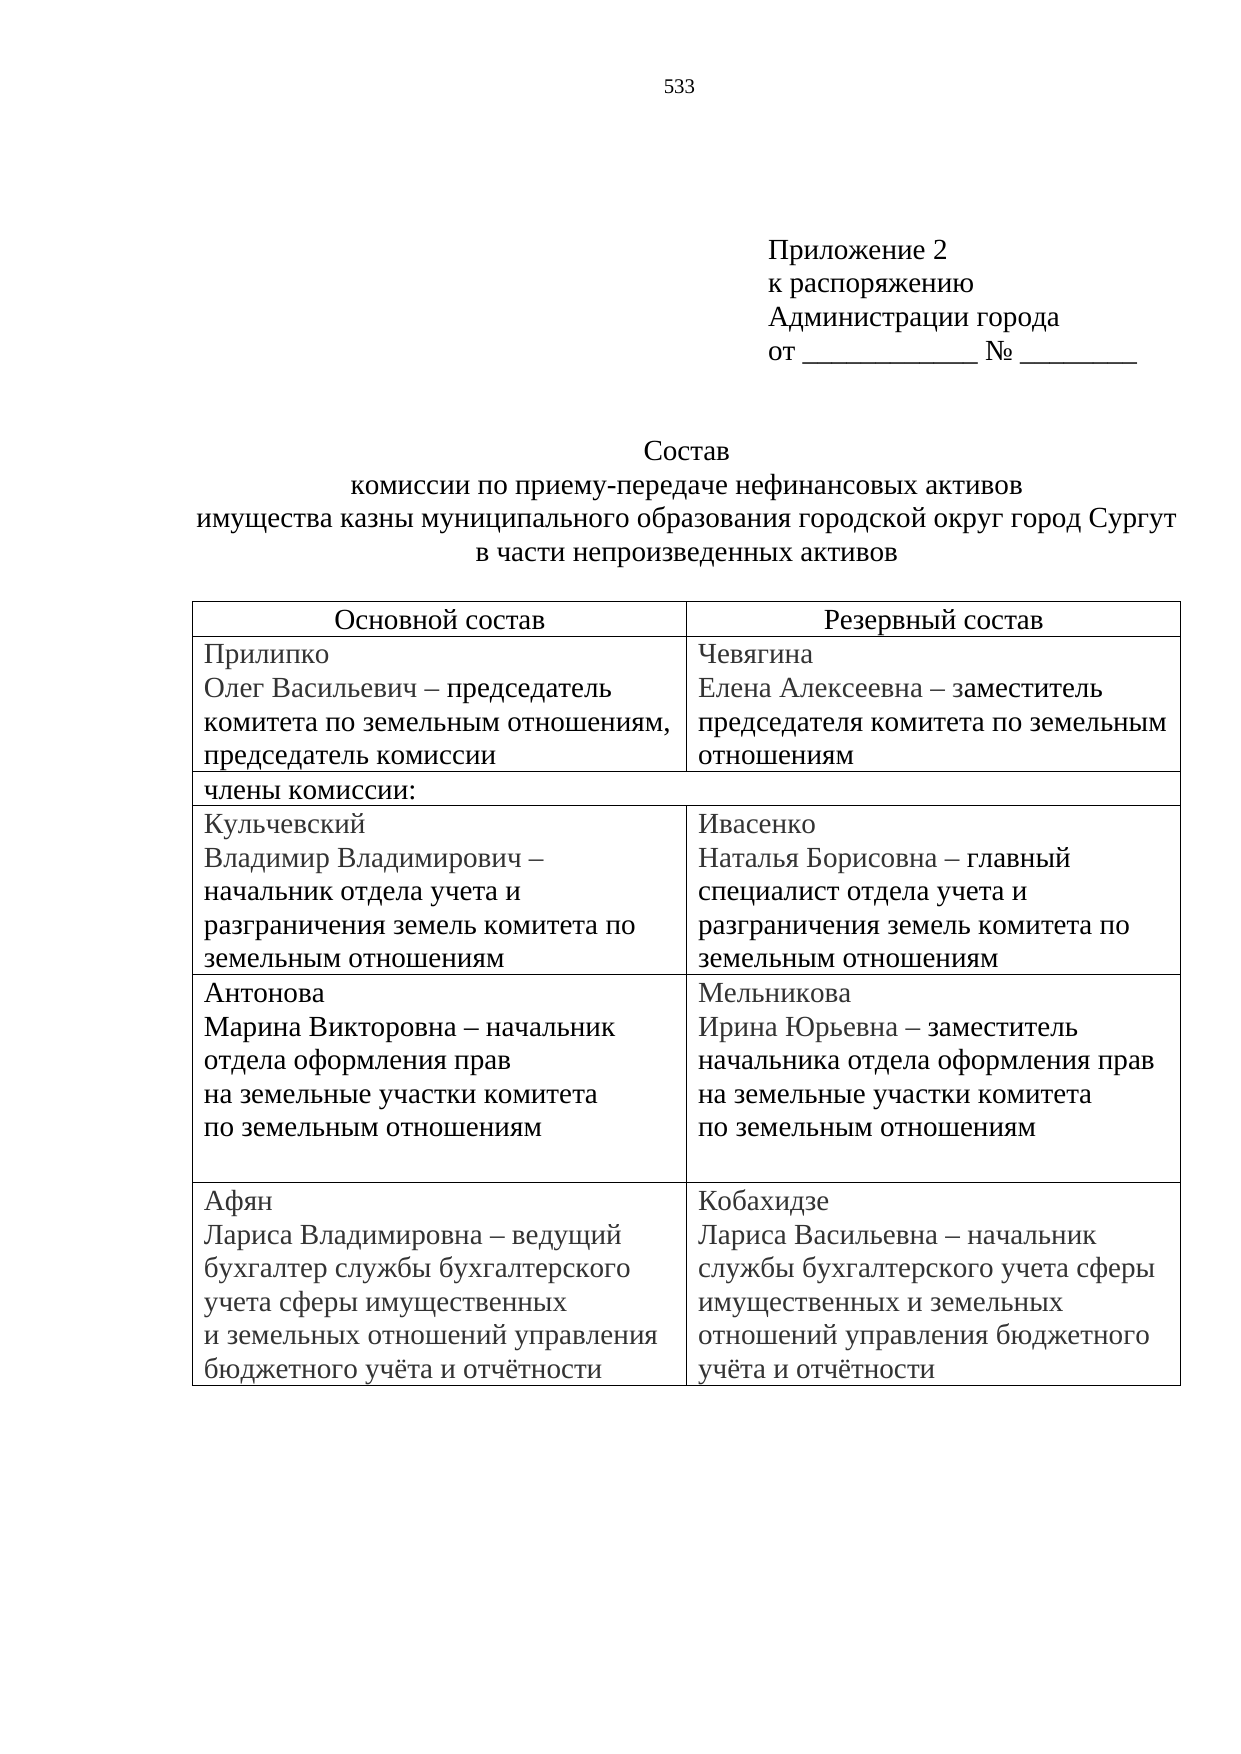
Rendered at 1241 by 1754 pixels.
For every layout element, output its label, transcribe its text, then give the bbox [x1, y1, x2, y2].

text от ____________ № ________ [768, 333, 1181, 366]
text Состав [192, 433, 1181, 467]
text комиссии по приему-передаче нефинансовых активов [192, 467, 1181, 500]
table_header Основной состав [193, 602, 686, 636]
table_cell Мельникова Ирина Юрьевна – заместитель начальника отдела оформления прав на земельные участки комитета по земельным отношениям [687, 975, 1180, 1182]
text к распоряжению [768, 266, 1181, 299]
text имущества казны муниципального образования городской округ город Сургут [192, 500, 1181, 534]
table_cell Кобахидзе Лариса Васильевна – начальник службы бухгалтерского учета сферы имущественных и земельных отношений управления бюджетного учёта и отчётности [687, 1183, 1180, 1384]
table_cell Чевягина Елена Алексеевна – заместитель председателя комитета по земельным отношениям [687, 637, 1180, 771]
table_cell Афян Лариса Владимировна – ведущий бухгалтер службы бухгалтерского учета сферы имущественных и земельных отношений управления бюджетного учёта и отчётности [193, 1183, 686, 1384]
text в части непроизведенных активов [192, 534, 1181, 567]
table_cell Кульчевский Владимир Владимирович – начальник отдела учета и разграничения земель комитета по земельным отношениям [193, 806, 686, 974]
text Администрации города [768, 299, 1181, 333]
table_cell Антонова Марина Викторовна – начальник отдела оформления прав на земельные участки комитета по земельным отношениям [193, 975, 686, 1182]
text Приложение 2 [768, 232, 1181, 266]
table_header Резервный состав [687, 602, 1180, 636]
table_cell члены комиссии: [193, 772, 1180, 805]
table_cell Ивасенко Наталья Борисовна – главный специалист отдела учета и разграничения земель комитета по земельным отношениям [687, 806, 1180, 974]
table_cell Прилипко Олег Васильевич – председатель комитета по земельным отношениям, председатель комиссии [193, 637, 686, 771]
